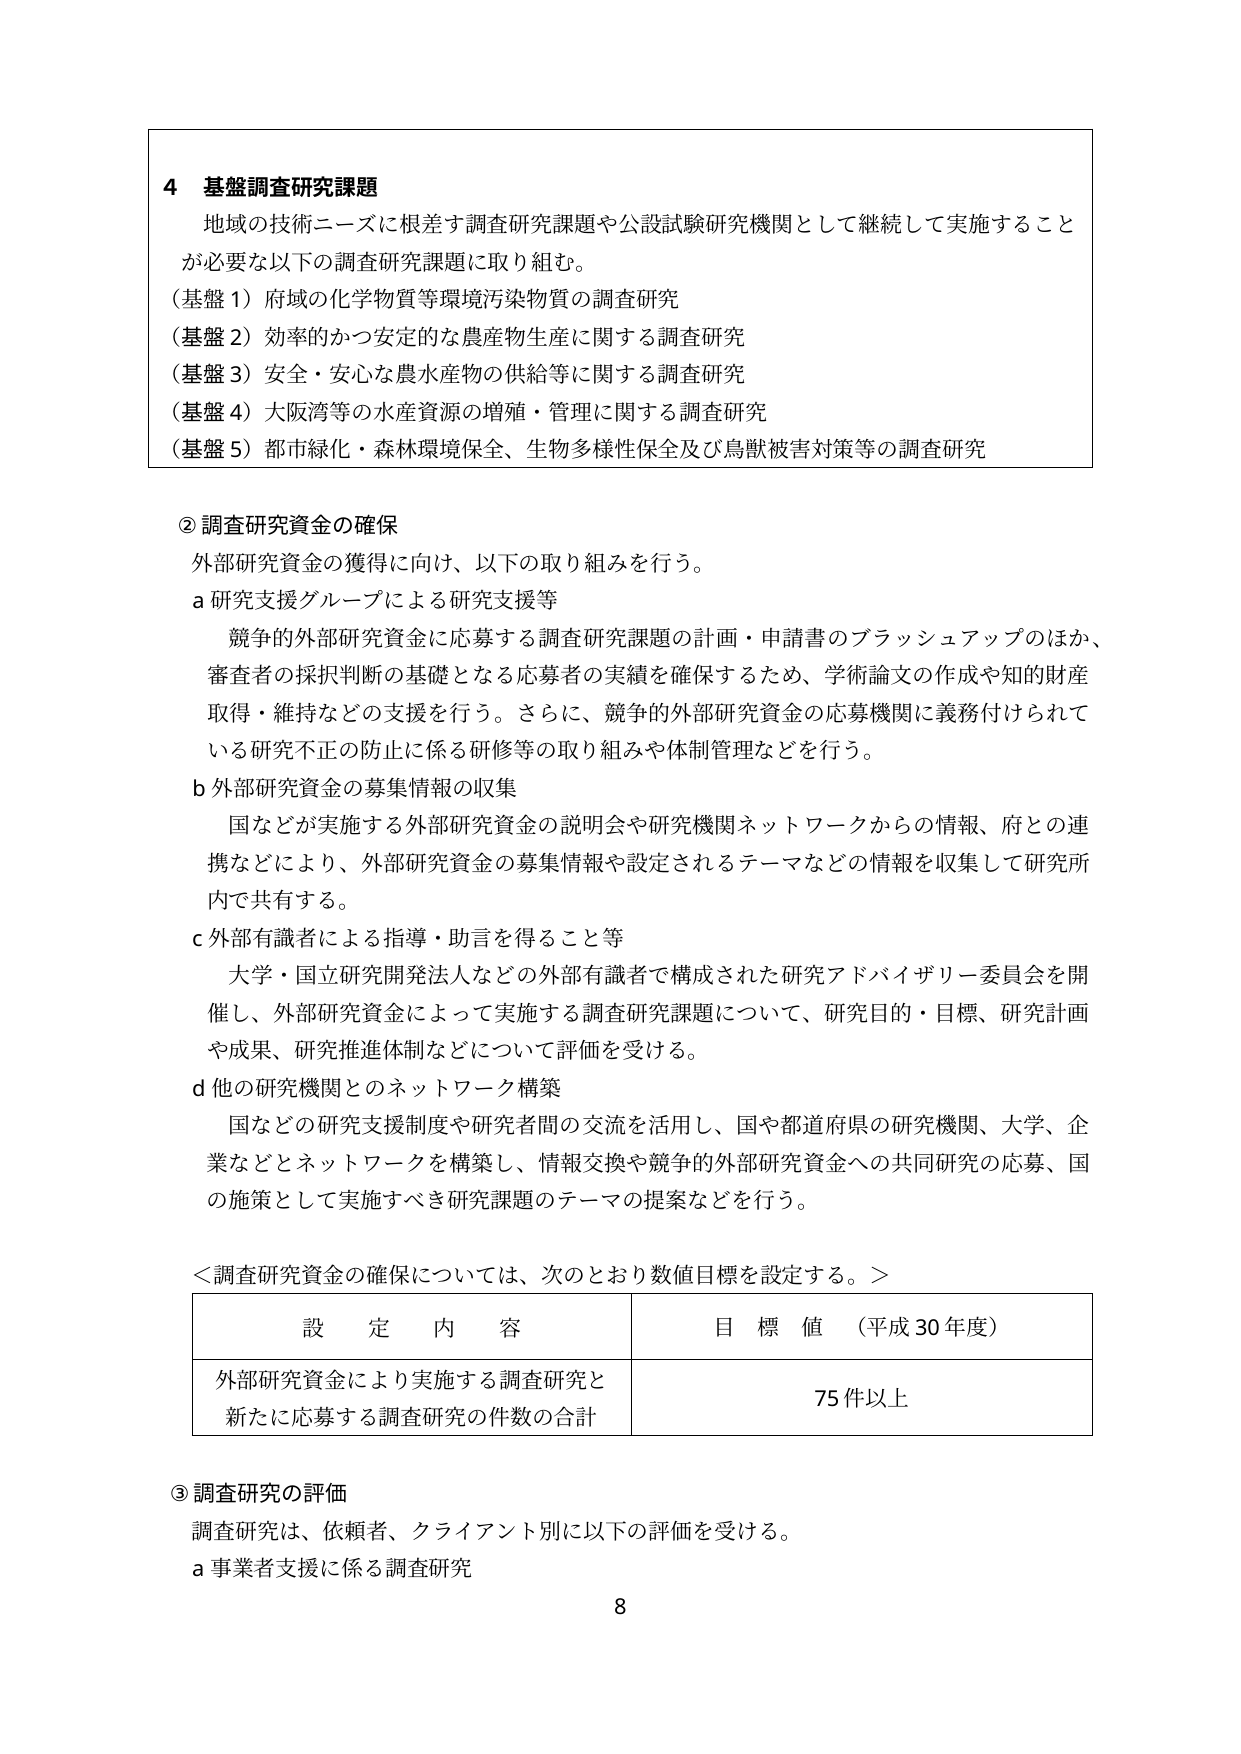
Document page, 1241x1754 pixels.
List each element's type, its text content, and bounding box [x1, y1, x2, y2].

text 競争的外部研究資金に応募する調査研究課題の計画・申請書のブラッシュアップのほか、審査者の採択判断の基礎となる応募者の実績を確保するため、学術論文の作成や知的財産取得・維持などの支援を行う。さらに、競争的外部研究資金の応募機関に義務付けられている研究不正の防止に係る研修等の取り組みや体制管理などを行う。 [207, 618, 1092, 768]
table_cell 75件以上 [632, 1360, 1092, 1435]
text 外部研究資金の獲得に向け、以下の取り組みを行う。 [148, 543, 1092, 581]
text 国などの研究支援制度や研究者間の交流を活用し、国や都道府県の研究機関、大学、企業などとネットワークを構築し、情報交換や競争的外部研究資金への共同研究の応募、国の施策として実施すべき研究課題のテーマの提案などを行う。 [207, 1106, 1092, 1218]
text 調査研究は、依頼者、クライアント別に以下の評価を受ける。 [148, 1511, 1092, 1548]
text ③調査研究の評価 [148, 1473, 1092, 1511]
table_cell 外部研究資金により実施する調査研究と 新たに応募する調査研究の件数の合計 [193, 1360, 631, 1435]
text a 研究支援グループによる研究支援等 [177, 581, 1092, 618]
text d 他の研究機関とのネットワーク構築 [148, 1068, 1092, 1106]
text b 外部研究資金の募集情報の収集 [192, 768, 1092, 806]
text a 事業者支援に係る調査研究 [148, 1548, 1092, 1586]
text 国などが実施する外部研究資金の説明会や研究機関ネットワークからの情報、府との連携などにより、外部研究資金の募集情報や設定されるテーマなどの情報を収集して研究所内で共有する。 [207, 806, 1092, 918]
table_header 目 標 値 （平成30年度） [632, 1294, 1092, 1359]
text c 外部有識者による指導・助言を得ること等 [148, 918, 1092, 956]
text ②調査研究資金の確保 [148, 506, 1092, 543]
text ＜調査研究資金の確保については、次のとおり数値目標を設定する。＞ [148, 1256, 1092, 1293]
table_header 設 定 内 容 [193, 1294, 631, 1359]
text 大学・国立研究開発法人などの外部有識者で構成された研究アドバイザリー委員会を開催し、外部研究資金によって実施する調査研究課題について、研究目的・目標、研究計画や成果、研究推進体制などについて評価を受ける。 [207, 956, 1092, 1068]
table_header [149, 130, 1092, 467]
